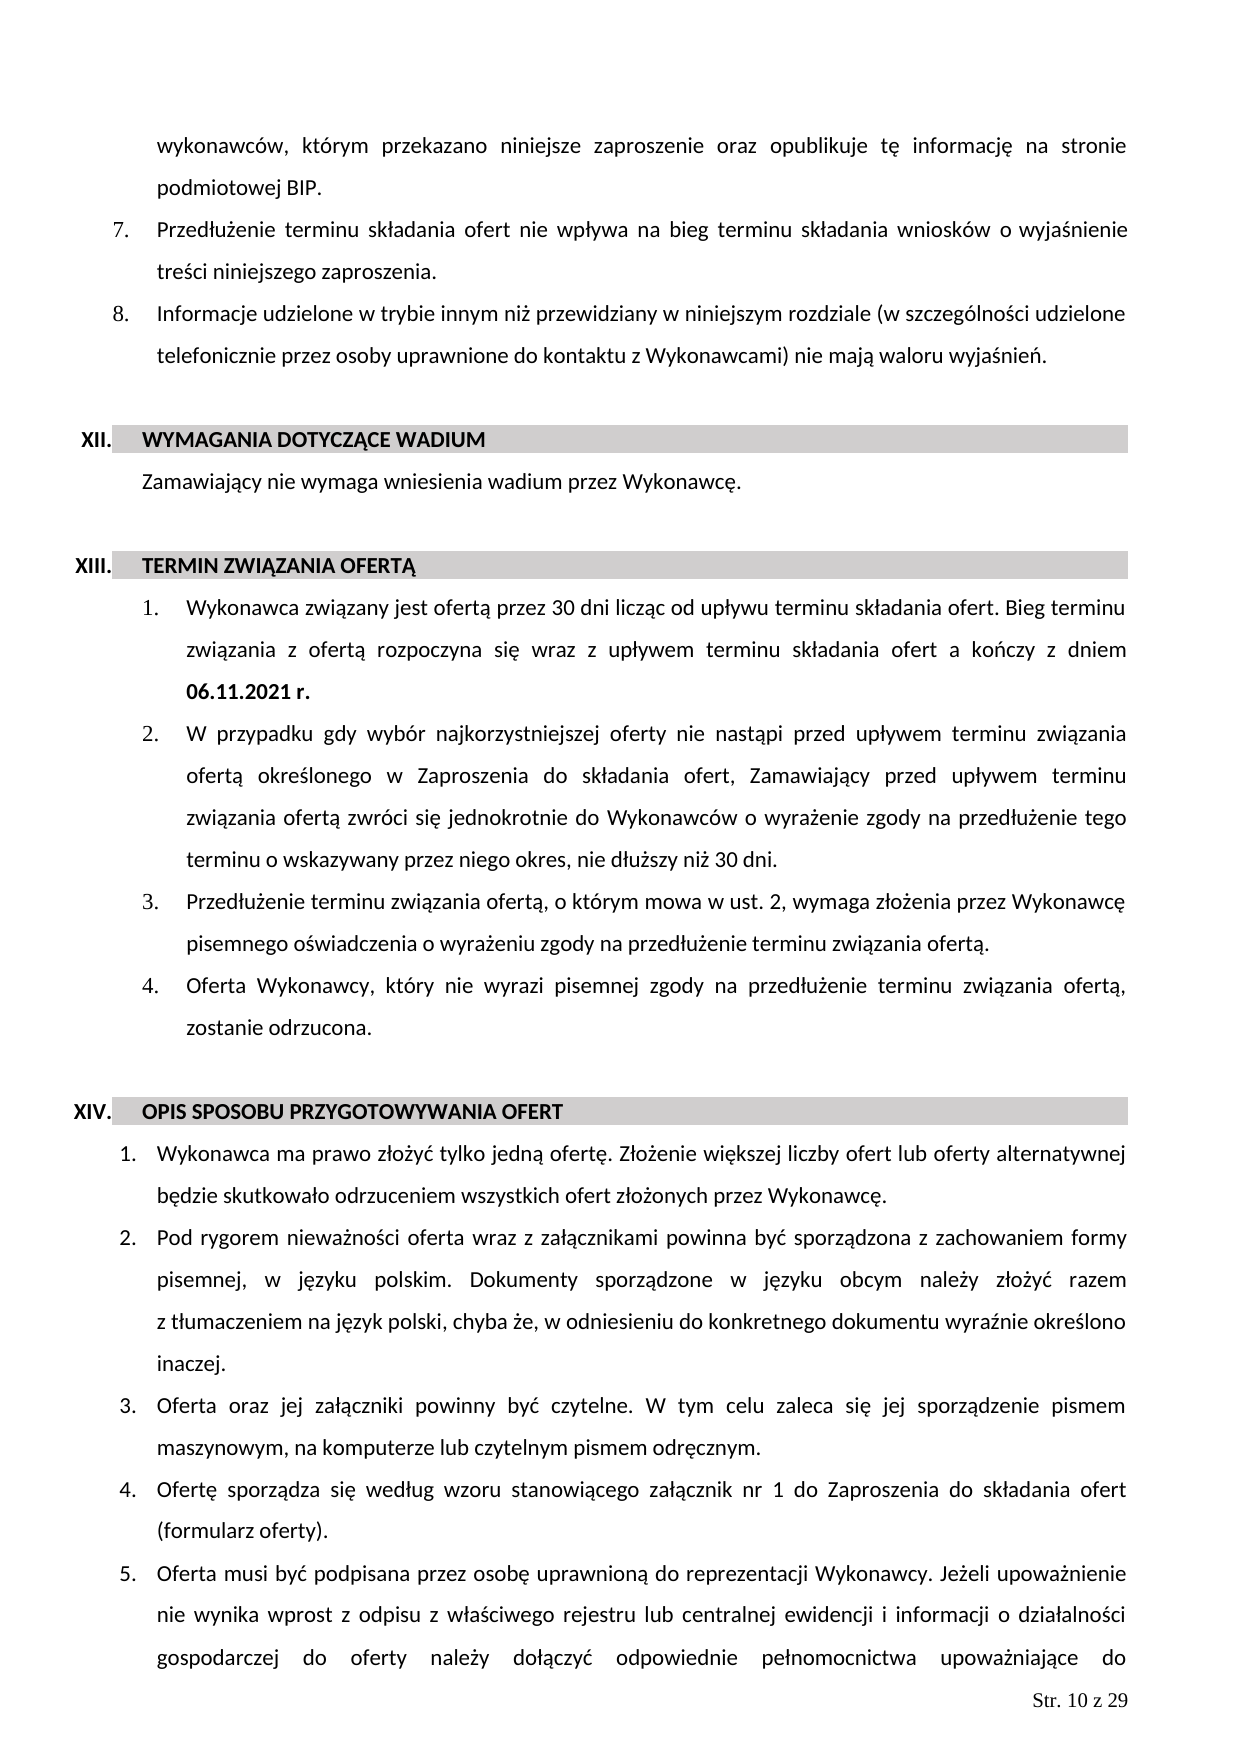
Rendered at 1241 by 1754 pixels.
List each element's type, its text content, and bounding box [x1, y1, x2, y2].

list OPIS SPOSOBU PRZYGOTOWYWANIA OFERT [112, 1097, 1128, 1125]
list Oferta Wykonawcy, który nie wyrazi pisemnej zgody na przedłużenie terminu związania ofertą, zostanie odrzucona. [142, 971, 1128, 1041]
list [112, 131, 1128, 201]
list TERMIN ZWIĄZANIA OFERTĄ [112, 551, 1128, 579]
list Informacje udzielone w trybie innym niż przewidziany w niniejszym rozdziale (w szczególności udzielone telefonicznie przez osoby uprawnione do kontaktu z Wykonawcami) nie mają waloru wyjaśnień. [112, 299, 1128, 369]
list Wykonawca związany jest ofertą przez 30 dni licząc od upływu terminu składania ofert. Bieg terminu związania z ofertą rozpoczyna się wraz z upływem terminu składania ofert a kończy z dniem 06.11.2021 r. [142, 593, 1128, 705]
text Zamawiający nie wymaga wniesienia wadium przez Wykonawcę. [142, 467, 1128, 495]
list Przedłużenie terminu związania ofertą, o którym mowa w ust. 2, wymaga złożenia przez Wykonawcę pisemnego oświadczenia o wyrażeniu zgody na przedłużenie terminu związania ofertą. [142, 887, 1128, 957]
list Oferta oraz jej załączniki powinny być czytelne. W tym celu zaleca się jej sporządzenie pismem maszynowym, na komputerze lub czytelnym pismem odręcznym. [119, 1391, 1128, 1461]
list W przypadku gdy wybór najkorzystniejszej oferty nie nastąpi przed upływem terminu związania ofertą określonego w Zaproszenia do składania ofert, Zamawiający przed upływem terminu związania ofertą zwróci się jednokrotnie do Wykonawców o wyrażenie zgody na przedłużenie tego terminu o wskazywany przez niego okres, nie dłuższy niż 30 dni. [142, 719, 1128, 873]
list WYMAGANIA DOTYCZĄCE WADIUM [112, 425, 1128, 453]
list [119, 1559, 1128, 1671]
list Przedłużenie terminu składania ofert nie wpływa na bieg terminu składania wniosków o wyjaśnienie treści niniejszego zaproszenia. [112, 215, 1128, 285]
list Ofertę sporządza się według wzoru stanowiącego załącznik nr 1 do Zaproszenia do składania ofert (formularz oferty). [119, 1475, 1128, 1545]
list Wykonawca ma prawo złożyć tylko jedną ofertę. Złożenie większej liczby ofert lub oferty alternatywnej będzie skutkowało odrzuceniem wszystkich ofert złożonych przez Wykonawcę. [119, 1139, 1128, 1209]
list Pod rygorem nieważności oferta wraz z załącznikami powinna być sporządzona z zachowaniem formy pisemnej, w języku polskim. Dokumenty sporządzone w języku obcym należy złożyć razem z tłumaczeniem na język polski, chyba że, w odniesieniu do konkretnego dokumentu wyraźnie określono inaczej. [119, 1223, 1128, 1377]
